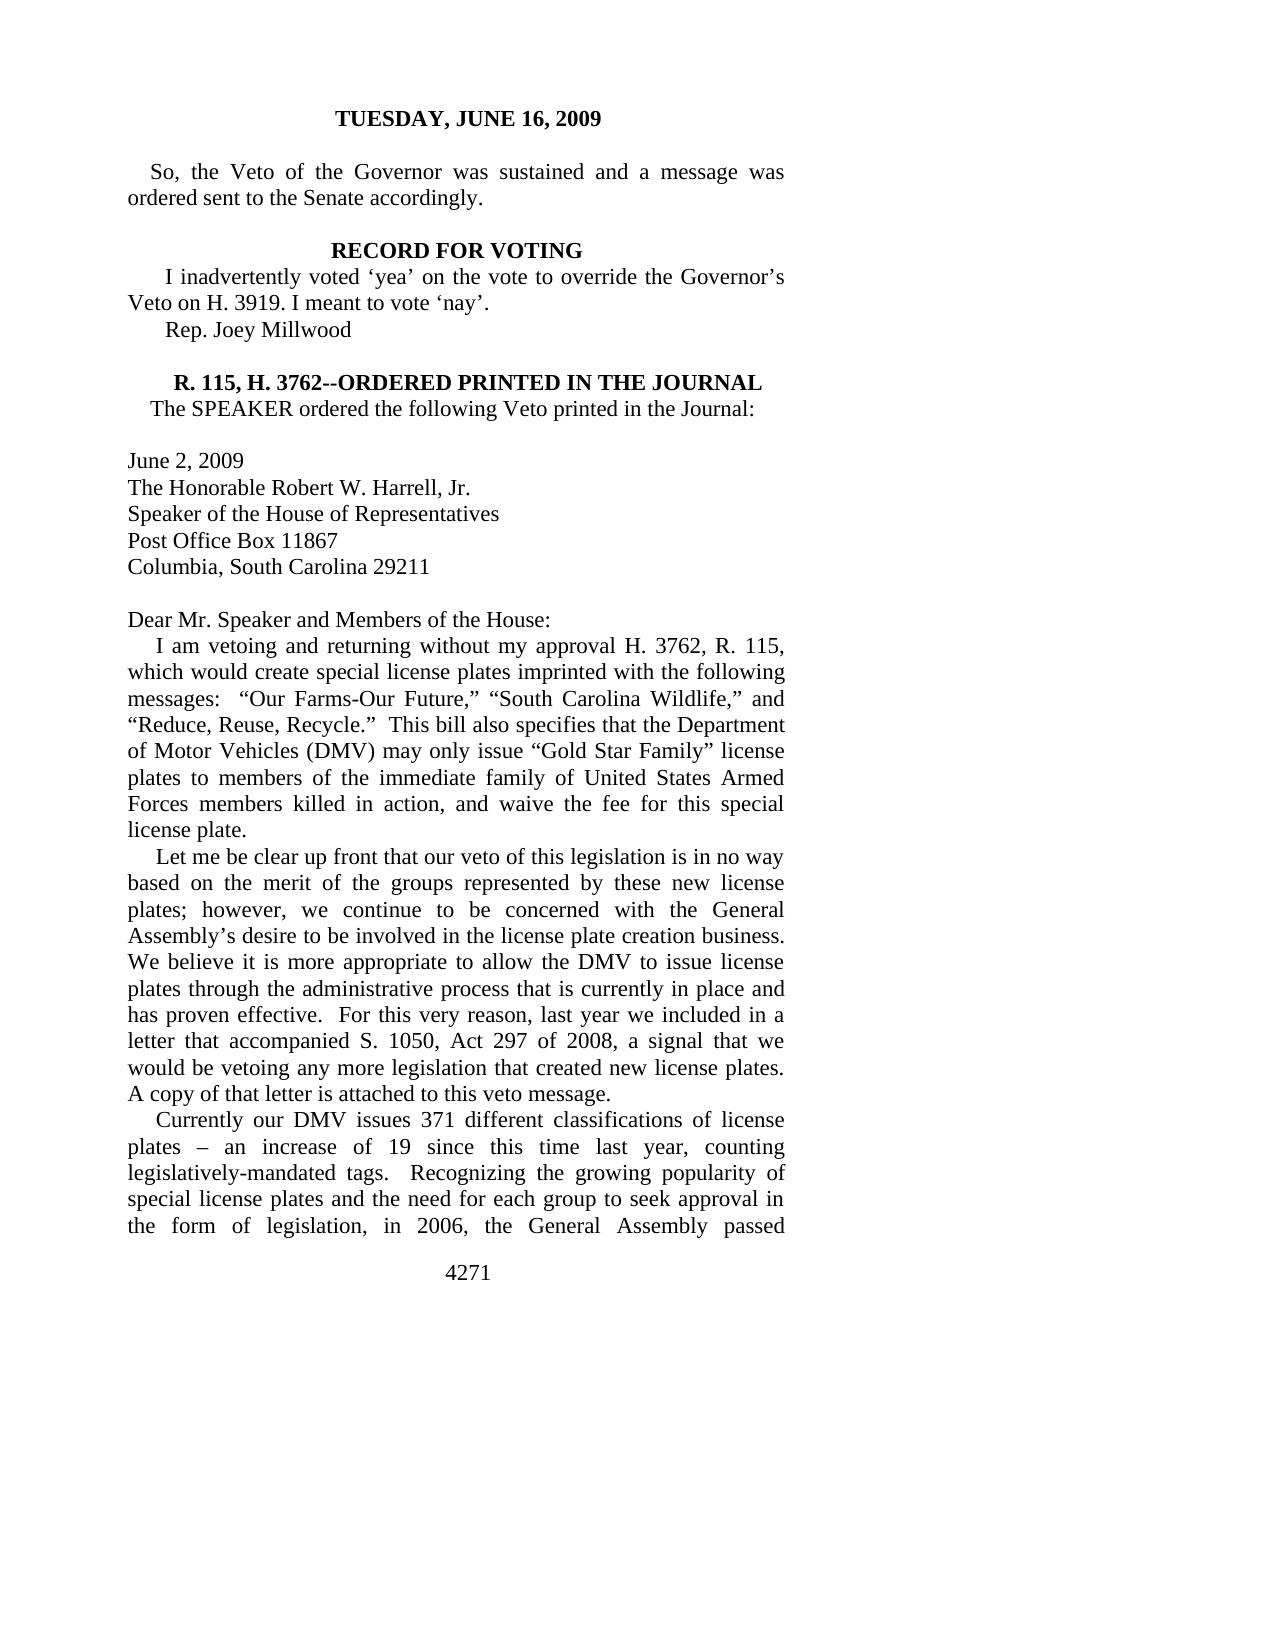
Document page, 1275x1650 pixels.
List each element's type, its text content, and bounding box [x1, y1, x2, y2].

text R. 115, H. 3762--ORDERED PRINTED IN THE JOURNAL [127, 368, 786, 395]
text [127, 1106, 786, 1238]
text Speaker of the House of Representatives [127, 500, 786, 527]
text The Honorable Robert W. Harrell, Jr. [127, 474, 786, 500]
text I inadvertently voted ‘yea’ on the vote to override the Governor’s Veto on H. 3919. I meant to vote ‘nay’. [127, 263, 786, 316]
text Post Office Box 11867 [127, 527, 786, 553]
text I am vetoing and returning without my approval H. 3762, R. 115, which would create special license plates imprinted with the following messages: “Our Farms-Our Future,” “South Carolina Wildlife,” and “Reduce, Reuse, Recycle.” This bill also specifies that the Department of Motor Vehicles (DMV) may only issue “Gold Star Family” license plates to members of the immediate family of United States Armed Forces members killed in action, and waive the fee for this special license plate. [127, 632, 786, 843]
text So, the Veto of the Governor was sustained and a message was ordered sent to the Senate accordingly. [127, 158, 786, 210]
text The SPEAKER ordered the following Veto printed in the Journal: [127, 395, 786, 421]
text Let me be clear up front that our veto of this legislation is in no way based on the merit of the groups represented by these new license plates; however, we continue to be concerned with the General Assembly’s desire to be involved in the license plate creation business. We believe it is more appropriate to allow the DMV to issue license plates through the administrative process that is currently in place and has proven effective. For this very reason, last year we included in a letter that accompanied S. 1050, Act 297 of 2008, a signal that we would be vetoing any more legislation that created new license plates. A copy of that letter is attached to this veto message. [127, 843, 786, 1106]
title RECORD FOR VOTING [127, 237, 786, 263]
text Rep. Joey Millwood [127, 316, 786, 342]
text Dear Mr. Speaker and Members of the House: [127, 606, 786, 632]
text June 2, 2009 [127, 448, 786, 474]
